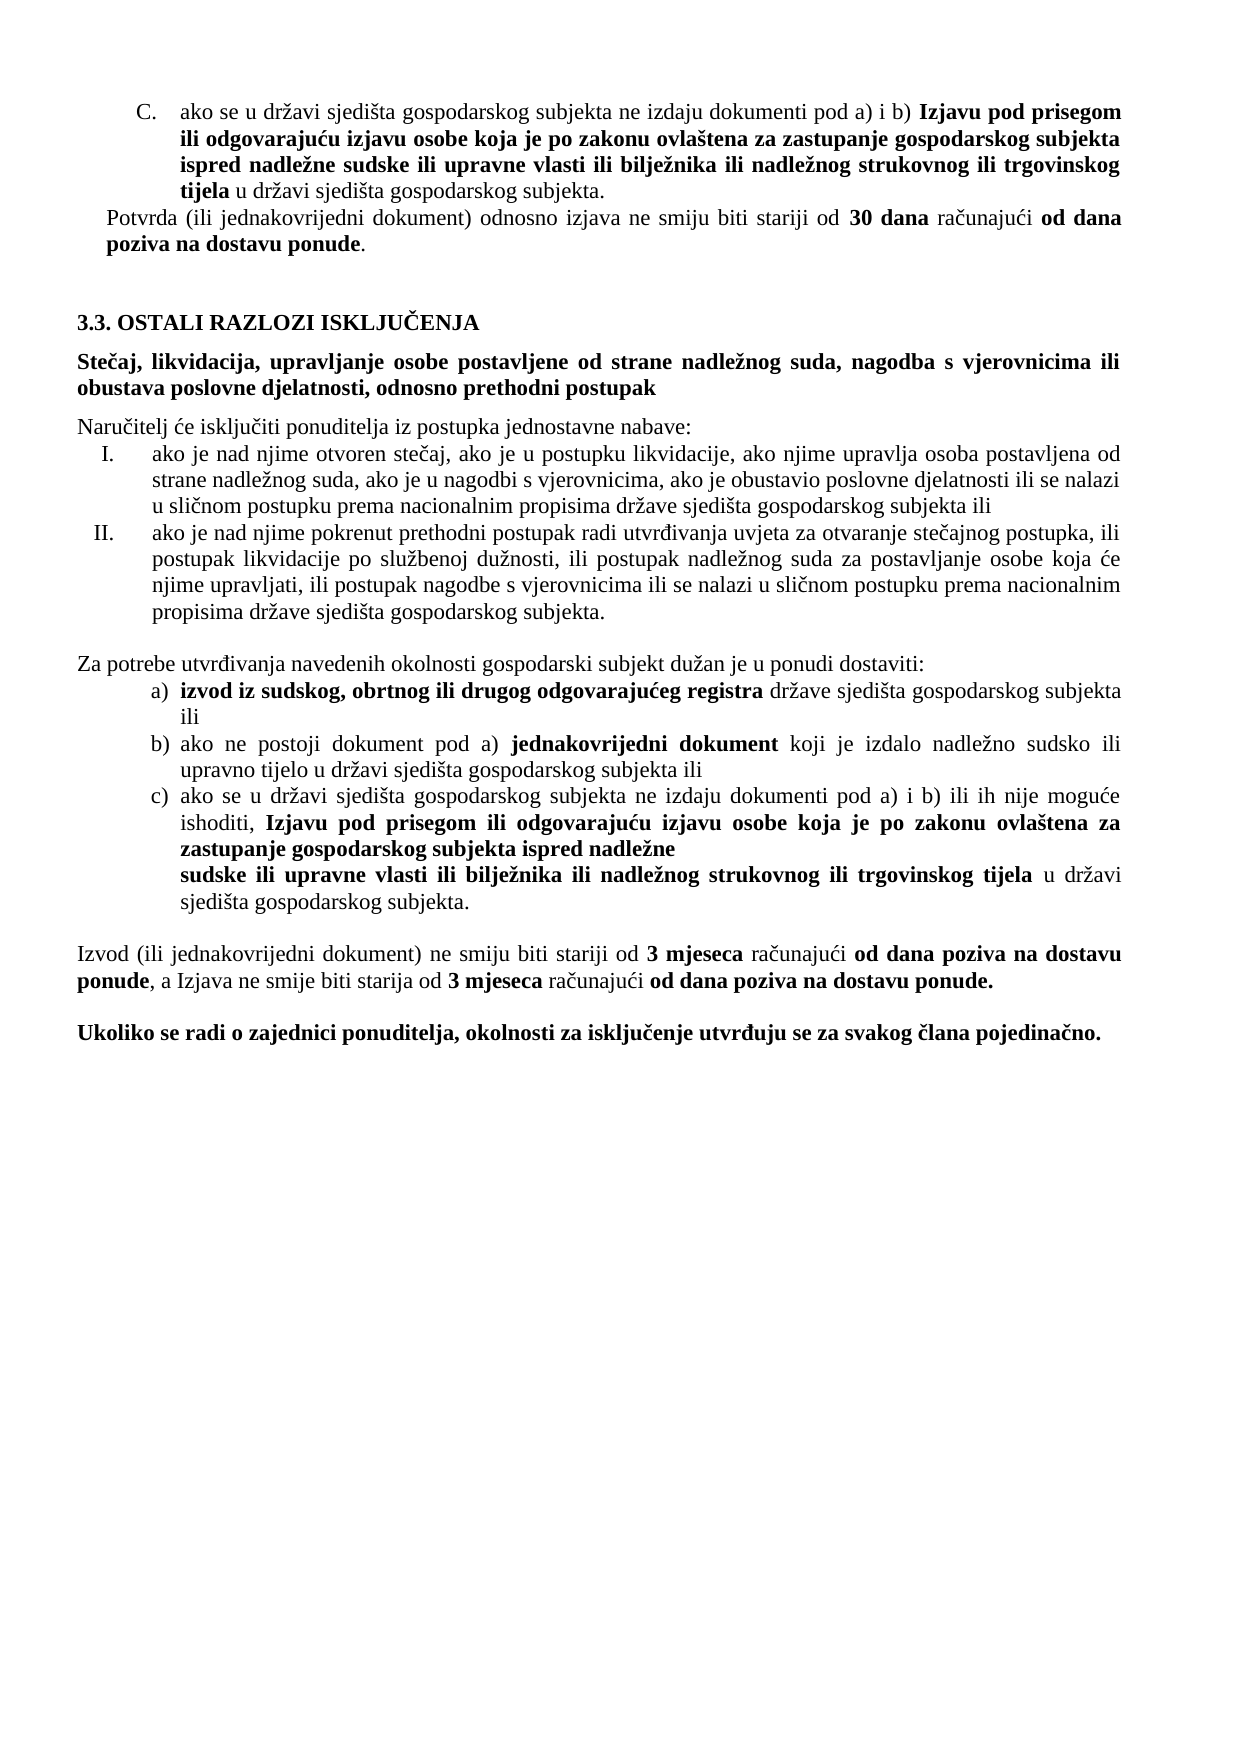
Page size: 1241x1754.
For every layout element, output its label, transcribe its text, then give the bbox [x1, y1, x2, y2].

text Potvrda (ili jednakovrijedni dokument) odnosno izjava ne smiju biti stariji od 30 dana računajući od dana poziva na dostavu ponude. [106, 204, 1122, 257]
list ako je nad njime otvoren stečaj, ako je u postupku likvidacije, ako njime upravlja osoba postavljena od strane nadležnog suda, ako je u nagodbi s vjerovnicima, ako je obustavio poslovne djelatnosti ili se nalazi u sličnom postupku prema nacionalnim propisima države sjedišta gospodarskog subjekta ili [114, 440, 1122, 519]
list ako ne postoji dokument pod a) jednakovrijedni dokument koji je izdalo nadležno sudsko ili upravno tijelo u državi sjedišta gospodarskog subjekta ili [151, 729, 1122, 782]
text sudske ili upravne vlasti ili bilježnika ili nadležnog strukovnog ili trgovinskog tijela u državi sjedišta gospodarskog subjekta. [180, 861, 1122, 914]
text Ukoliko se radi o zajednici ponuditelja, okolnosti za isključenje utvrđuju se za svakog člana pojedinačno. [77, 1019, 1122, 1046]
text 3.3. OSTALI RAZLOZI ISKLJUČENJA [77, 309, 1122, 336]
list ako se u državi sjedišta gospodarskog subjekta ne izdaju dokumenti pod a) i b) ili ih nije moguće ishoditi, Izjavu pod prisegom ili odgovarajuću izjavu osobe koja je po zakonu ovlaštena za zastupanje gospodarskog subjekta ispred nadležne [151, 782, 1122, 861]
text Naručitelj će isključiti ponuditelja iz postupka jednostavne nabave: [77, 413, 1122, 440]
text Stečaj, likvidacija, upravljanje osobe postavljene od strane nadležnog suda, nagodba s vjerovnicima ili obustava poslovne djelatnosti, odnosno prethodni postupak [77, 348, 1122, 401]
list ako je nad njime pokrenut prethodni postupak radi utvrđivanja uvjeta za otvaranje stečajnog postupka, ili postupak likvidacije po službenoj dužnosti, ili postupak nadležnog suda za postavljanje osobe koja će njime upravljati, ili postupak nagodbe s vjerovnicima ili se nalazi u sličnom postupku prema nacionalnim propisima države sjedišta gospodarskog subjekta. [114, 519, 1122, 624]
list ako se u državi sjedišta gospodarskog subjekta ne izdaju dokumenti pod a) i b) Izjavu pod prisegom ili odgovarajuću izjavu osobe koja je po zakonu ovlaštena za zastupanje gospodarskog subjekta ispred nadležne sudske ili upravne vlasti ili bilježnika ili nadležnog strukovnog ili trgovinskog tijela u državi sjedišta gospodarskog subjekta. [136, 98, 1122, 204]
text Izvod (ili jednakovrijedni dokument) ne smiju biti stariji od 3 mjeseca računajući od dana poziva na dostavu ponude, a Izjava ne smije biti starija od 3 mjeseca računajući od dana poziva na dostavu ponude. [77, 940, 1122, 993]
text Za potrebe utvrđivanja navedenih okolnosti gospodarski subjekt dužan je u ponudi dostaviti: [77, 651, 1122, 677]
list izvod iz sudskog, obrtnog ili drugog odgovarajućeg registra države sjedišta gospodarskog subjekta ili [151, 677, 1122, 729]
